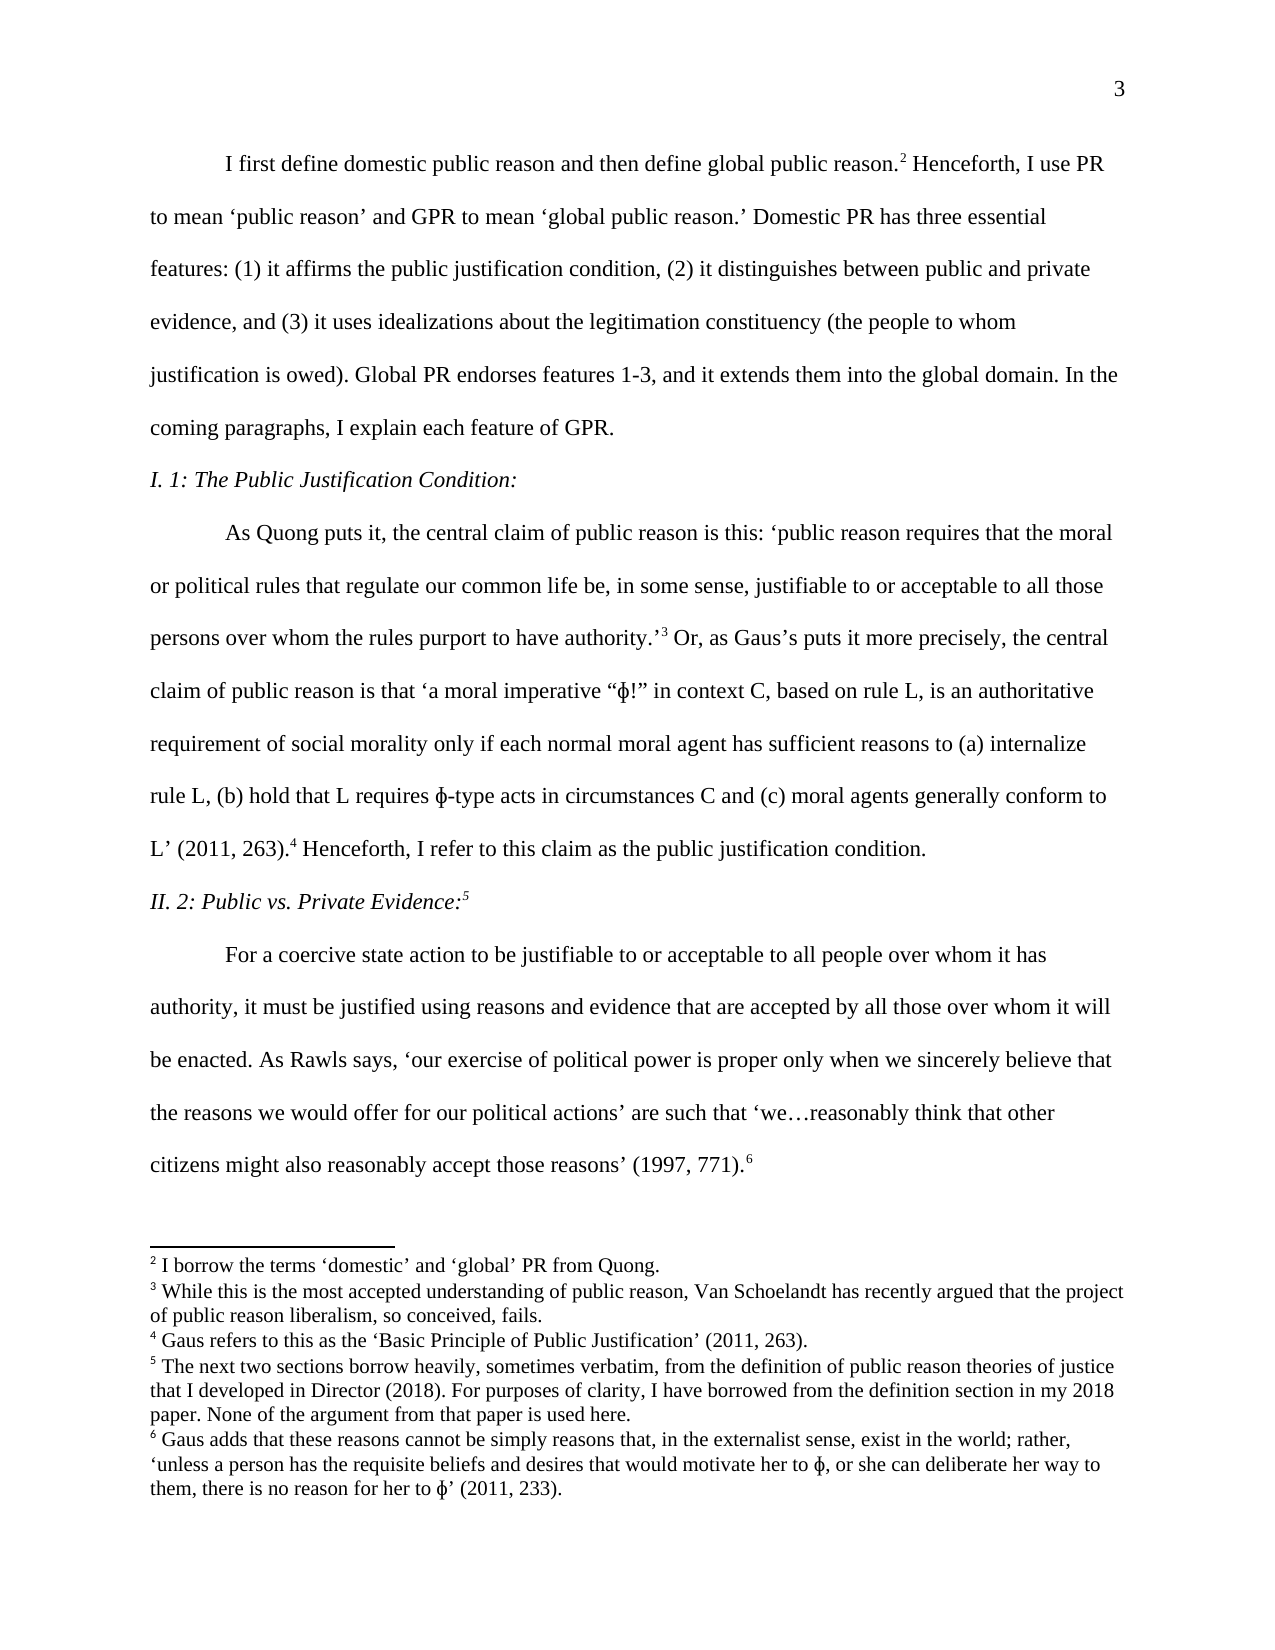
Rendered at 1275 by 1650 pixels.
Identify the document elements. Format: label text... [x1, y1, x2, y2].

text As Quong puts it, the central claim of public reason is this: ‘public reason requires that the moral or political rules that regulate our common life be, in some sense, justifiable to or acceptable to all those persons over whom the rules purport to have authority.’ Or, as Gaus’s puts it more precisely, the central claim of public reason is that ‘a moral imperative “ɸ!” in context C, based on rule L, is an authoritative requirement of social morality only if each normal moral agent has sufficient reasons to (a) internalize rule L, (b) hold that L requires ɸ-type acts in circumstances C and (c) moral agents generally conform to L’ (2011, 263). Henceforth, I refer to this claim as the public justification condition. [150, 519, 1125, 862]
text I. 1: The Public Justification Condition: [150, 466, 1125, 493]
text I first define domestic public reason and then define global public reason. Henceforth, I use PR to mean ‘public reason’ and GPR to mean ‘global public reason.’ Domestic PR has three essential features: (1) it affirms the public justification condition, (2) it distinguishes between public and private evidence, and (3) it uses idealizations about the legitimation constituency (the people to whom justification is owed). Global PR endorses features 1-3, and it extends them into the global domain. In the coming paragraphs, I explain each feature of GPR. [150, 150, 1125, 440]
text For a coercive state action to be justifiable to or acceptable to all people over whom it has authority, it must be justified using reasons and evidence that are accepted by all those over whom it will be enacted. As Rawls says, ‘our exercise of political power is proper only when we sincerely believe that the reasons we would offer for our political actions’ are such that ‘we…reasonably think that other citizens might also reasonably accept those reasons’ (1997, 771). [150, 941, 1125, 1178]
text II. 2: Public vs. Private Evidence: [150, 888, 1125, 914]
